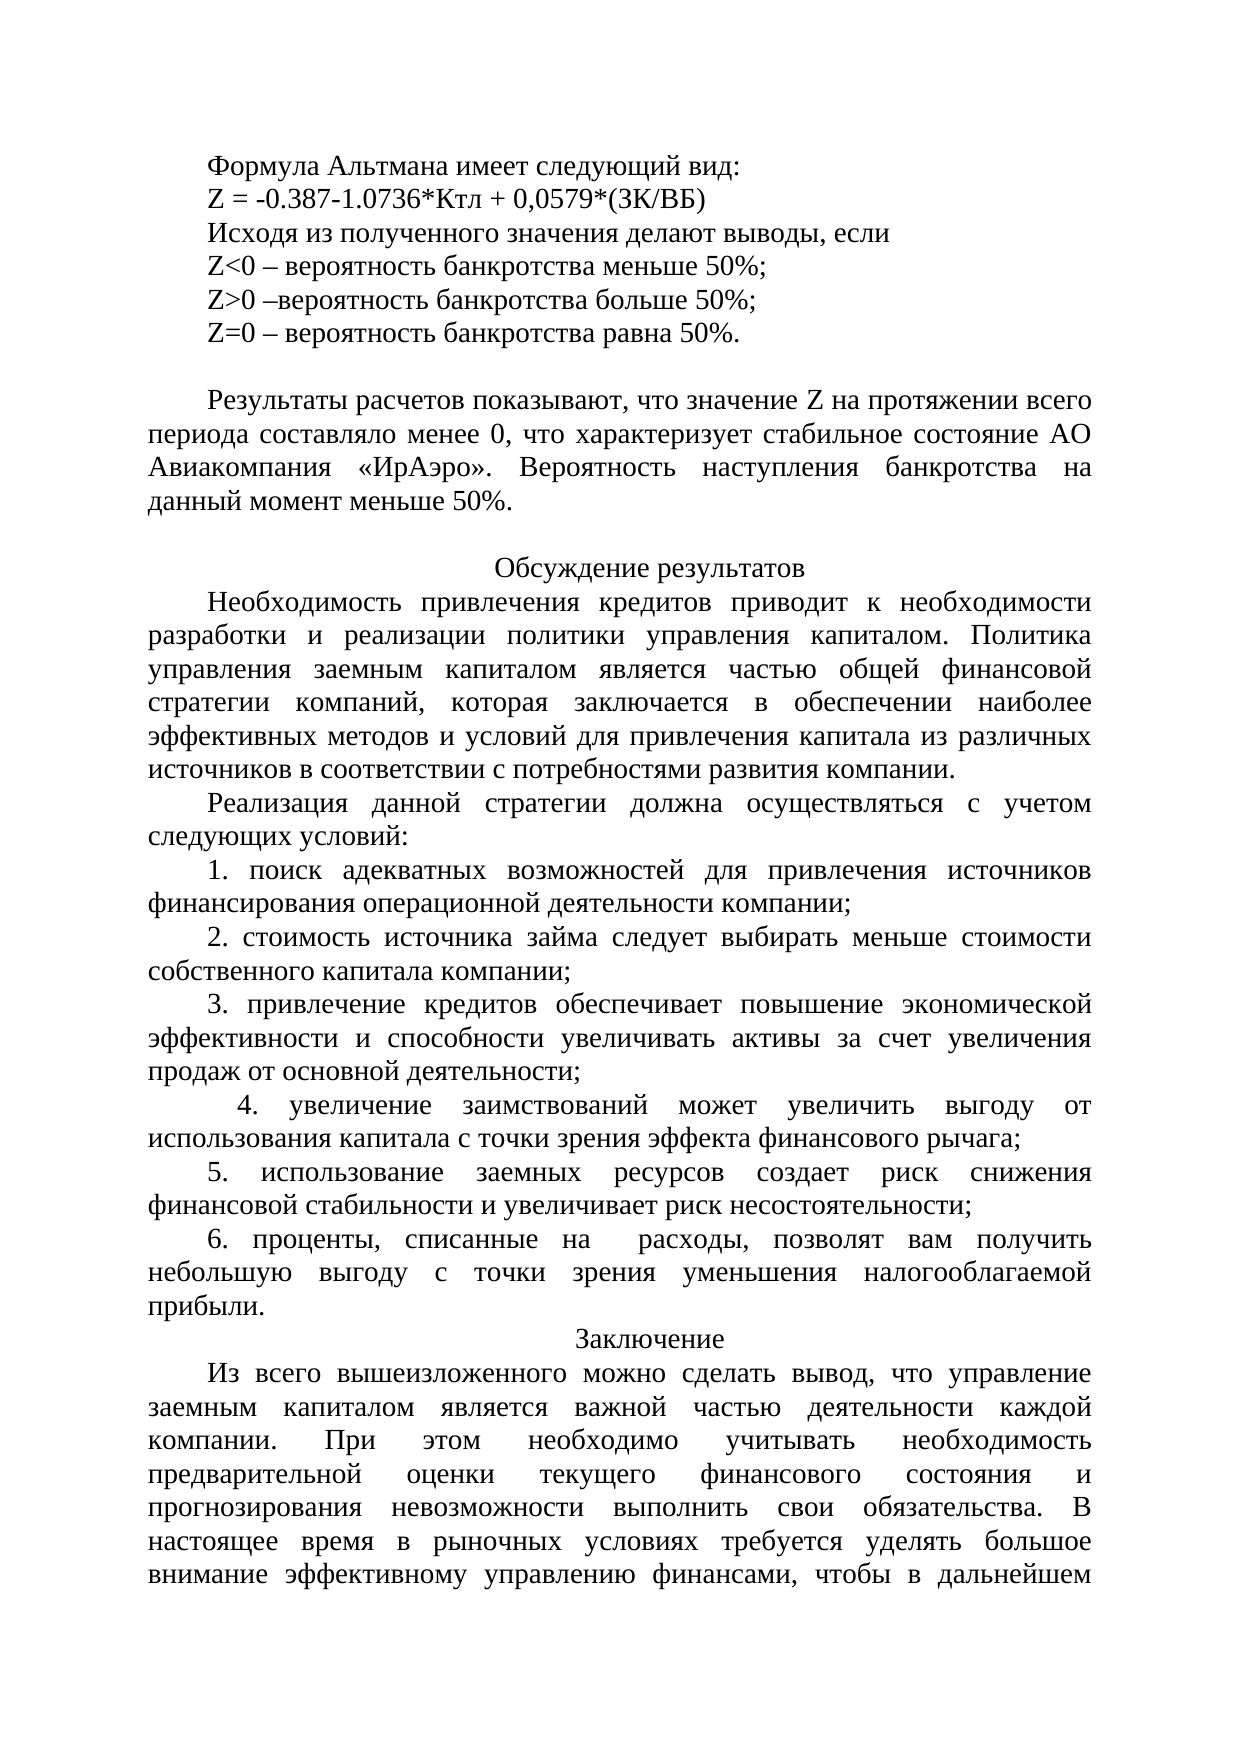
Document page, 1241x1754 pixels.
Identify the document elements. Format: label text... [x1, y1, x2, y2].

text Z<0 – вероятность банкротства меньше 50%; [148, 248, 1092, 282]
text 3. привлечение кредитов обеспечивает повышение экономической эффективности и способности увеличивать активы за счет увеличения продаж от основной деятельности; [148, 986, 1092, 1087]
text Результаты расчетов показывают, что значение Z на протяжении всего периода составляло менее 0, что характеризует стабильное состояние АО Авиакомпания «ИрАэро». Вероятность наступления банкротства на данный момент меньше 50%. [148, 382, 1092, 517]
text 1. поиск адекватных возможностей для привлечения источников финансирования операционной деятельности компании; [148, 852, 1092, 919]
text Заключение [148, 1322, 1092, 1355]
text Реализация данной стратегии должна осуществляться с учетом следующих условий: [148, 785, 1092, 852]
text Z = -0.387-1.0736*Ктл + 0,0579*(ЗК/ВБ) [148, 181, 1092, 215]
text Формула Альтмана имеет следующий вид: [148, 148, 1092, 181]
text Обсуждение результатов [148, 550, 1092, 584]
text Необходимость привлечения кредитов приводит к необходимости разработки и реализации политики управления капиталом. Политика управления заемным капиталом является частью общей финансовой стратегии компаний, которая заключается в обеспечении наиболее эффективных методов и условий для привлечения капитала из различных источников в соответствии с потребностями развития компании. [148, 584, 1092, 785]
text 4. увеличение заимствований может увеличить выгоду от использования капитала с точки зрения эффекта финансового рычага; [148, 1087, 1092, 1154]
text 6. проценты, списанные на расходы, позволят вам получить небольшую выгоду с точки зрения уменьшения налогооблагаемой прибыли. [148, 1221, 1092, 1322]
text Исходя из полученного значения делают выводы, если [148, 215, 1092, 248]
text Z=0 – вероятность банкротства равна 50%. [148, 315, 1092, 349]
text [148, 1355, 1092, 1590]
text 2. стоимость источника займа следует выбирать меньше стоимости собственного капитала компании; [148, 919, 1092, 986]
text Z>0 –вероятность банкротства больше 50%; [148, 282, 1092, 315]
text 5. использование заемных ресурсов создает риск снижения финансовой стабильности и увеличивает риск несостоятельности; [148, 1154, 1092, 1221]
